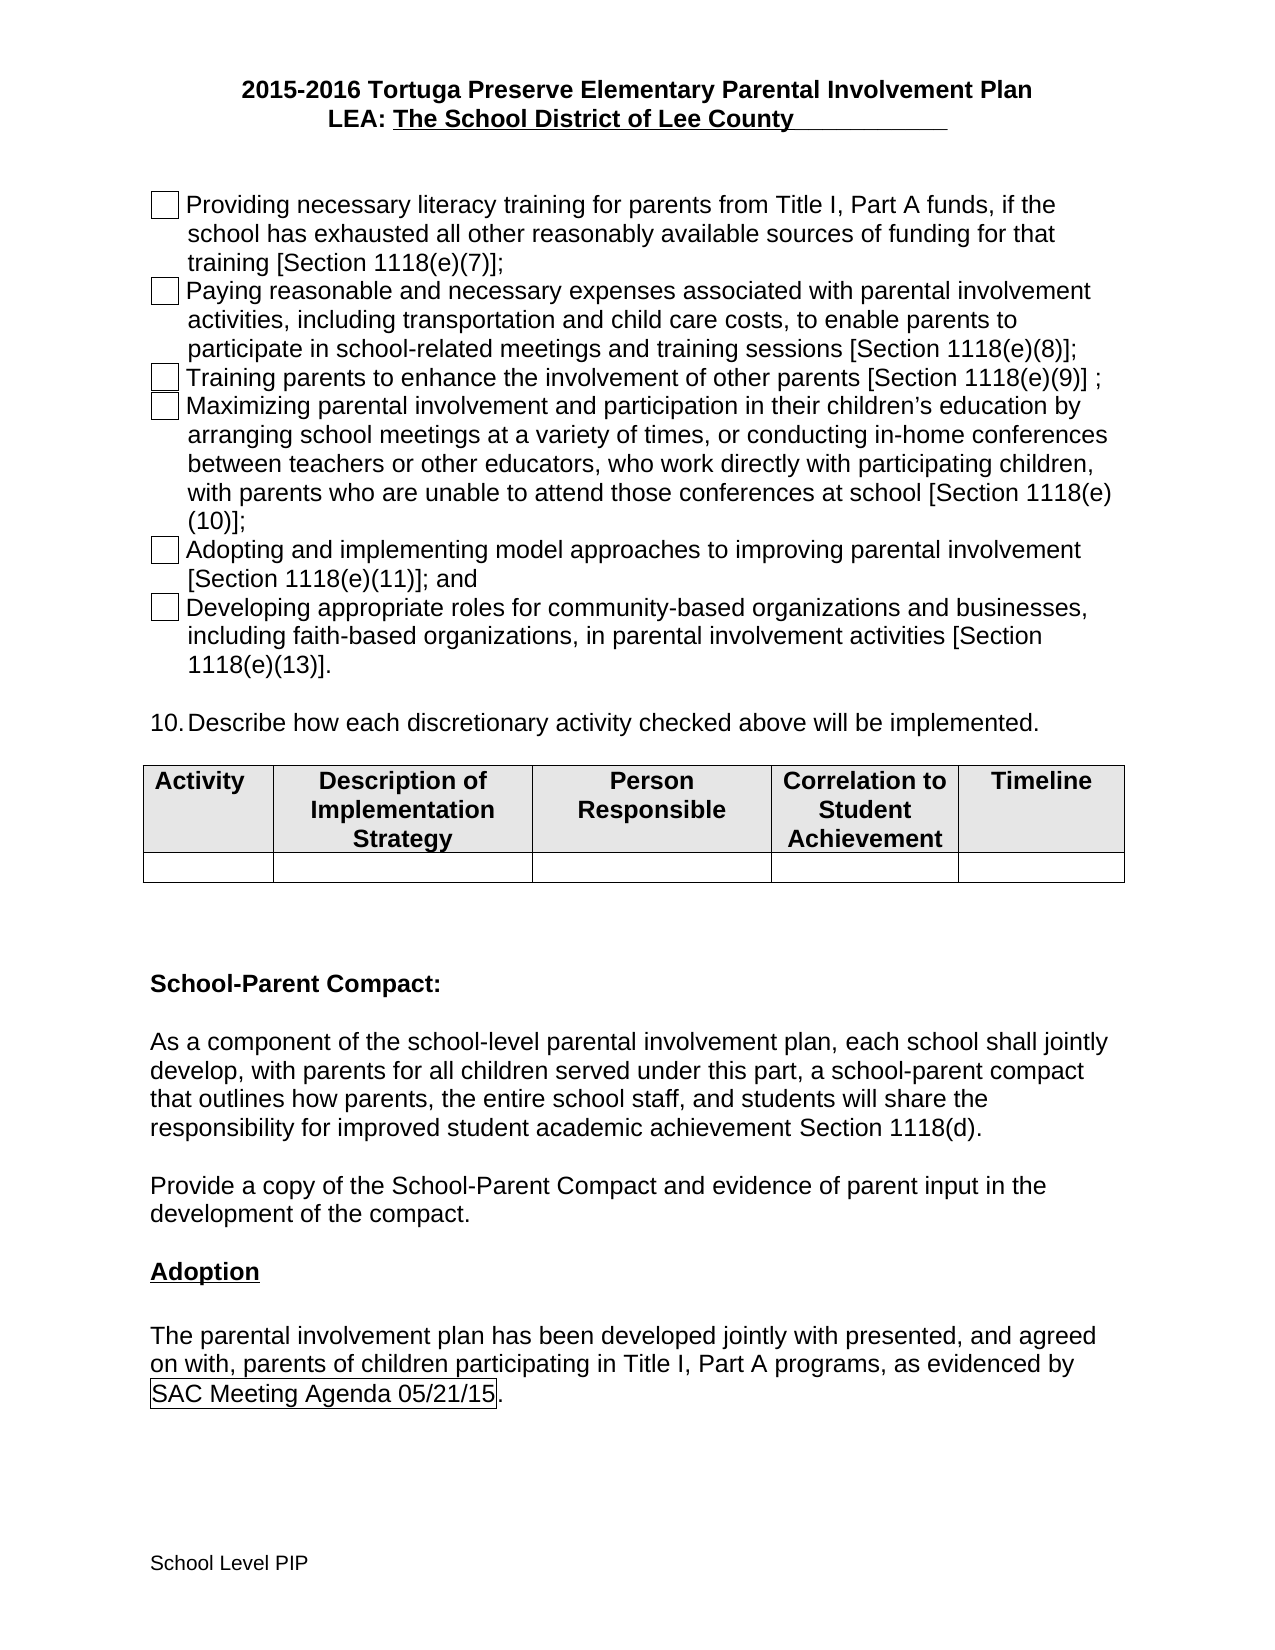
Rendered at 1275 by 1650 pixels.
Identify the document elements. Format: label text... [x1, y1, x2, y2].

text Training parents to enhance the involvement of other parents [Section 1118(e)(9)] ; [150, 362, 1125, 391]
text Maximizing parental involvement and participation in their children’s education by arranging school meetings at a variety of times, or conducting in-home conferences between teachers or other educators, who work directly with participating children, with parents who are unable to attend those conferences at school [Section 1118(e)(10)]; [150, 391, 1125, 535]
title Adoption [150, 1257, 1125, 1286]
text Adopting and implementing model approaches to improving parental involvement [Section 1118(e)(11)]; and [150, 535, 1125, 592]
table_header Description of Implementation Strategy [274, 766, 532, 852]
text As a component of the school-level parental involvement plan, each school shall jointly develop, with parents for all children served under this part, a school-parent compact that outlines how parents, the entire school staff, and students will share the responsibility for improved student academic achievement Section 1118(d). [150, 1027, 1125, 1142]
text The parental involvement plan has been developed jointly with presented, and agreed on with, parents of children participating in Title I, Part A programs, as evidenced by SAC Meeting Agenda 05/21/15. [150, 1321, 1125, 1409]
table_cell [144, 853, 273, 882]
list Describe how each discretionary activity checked above will be implemented. [150, 707, 1125, 736]
table_cell [959, 853, 1124, 882]
table_header Timeline [959, 766, 1124, 852]
text Developing appropriate roles for community-based organizations and businesses, including faith-based organizations, in parental involvement activities [Section 1118(e)(13)]. [150, 592, 1125, 679]
text Provide a copy of the School-Parent Compact and evidence of parent input in the development of the compact. [150, 1171, 1125, 1228]
table_header Person Responsible [533, 766, 771, 852]
text School-Parent Compact: [150, 969, 1125, 998]
table_cell [533, 853, 771, 882]
table_cell [772, 853, 958, 882]
text Paying reasonable and necessary expenses associated with parental involvement activities, including transportation and child care costs, to enable parents to participate in school-related meetings and training sessions [Section 1118(e)(8)]; [150, 276, 1125, 362]
table_cell [274, 853, 532, 882]
table_header Activity [144, 766, 273, 852]
table_header Correlation to Student Achievement [772, 766, 958, 852]
text Providing necessary literacy training for parents from Title I, Part A funds, if the school has exhausted all other reasonably available sources of funding for that training [Section 1118(e)(7)]; [150, 190, 1125, 276]
